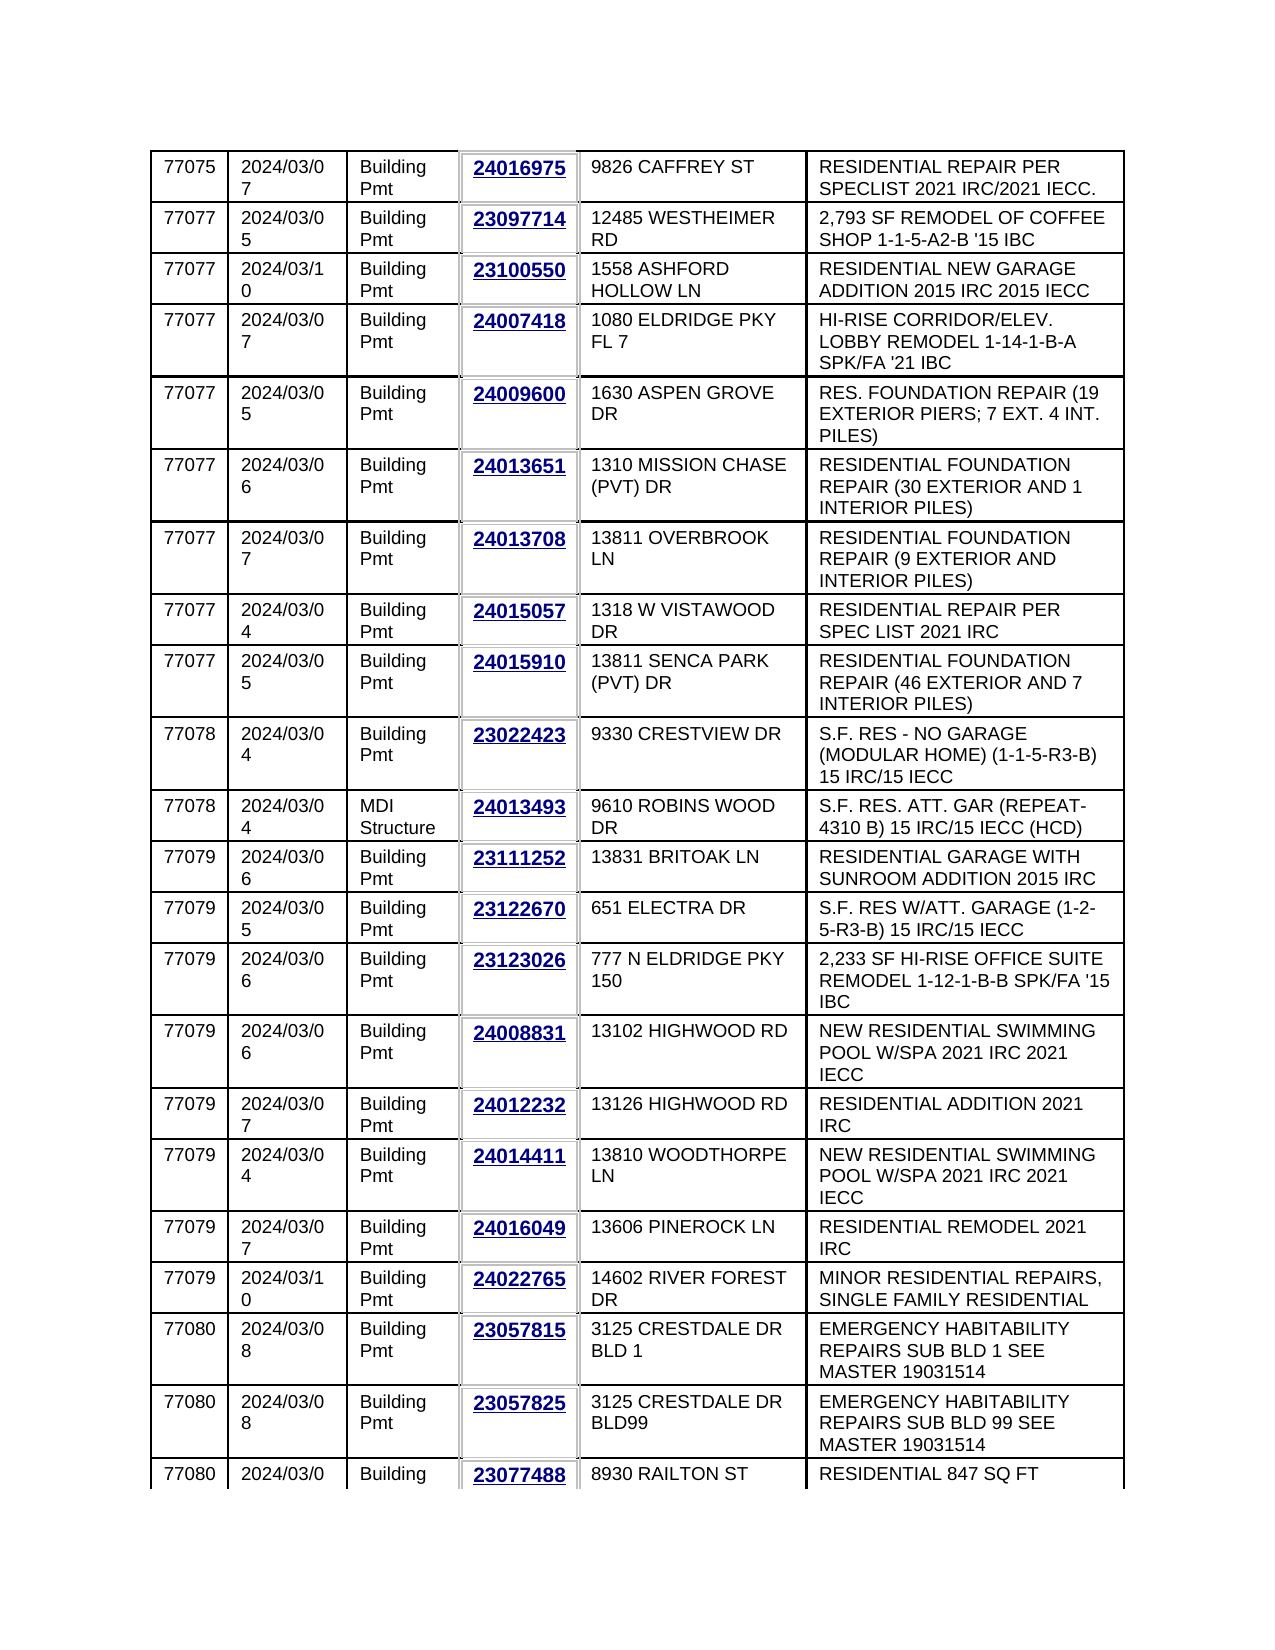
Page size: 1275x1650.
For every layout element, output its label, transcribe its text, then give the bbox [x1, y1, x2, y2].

table_cell 13811 OVERBROOK LN [581, 523, 805, 593]
table_cell 77079 [152, 1263, 227, 1312]
table_cell 77079 [152, 1089, 227, 1137]
table_cell 77079 [152, 1140, 227, 1210]
table_cell 77077 [152, 595, 227, 644]
table_cell 24015057 [463, 598, 576, 644]
table_cell RESIDENTIAL REPAIR PER SPEC LIST 2021 IRC [808, 595, 1123, 644]
table_cell Building Pmt [348, 646, 458, 716]
table_cell 24008831 [463, 1019, 576, 1087]
table_cell 77079 [152, 944, 227, 1014]
table_cell 2024/03/05 [229, 1459, 346, 1489]
table_cell 1558 ASHFORD HOLLOW LN [581, 254, 805, 303]
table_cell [808, 1459, 1123, 1489]
table_cell 24016049 [463, 1215, 576, 1261]
table_cell 77077 [152, 254, 227, 303]
table_cell EMERGENCY HABITABILITY REPAIRS SUB BLD 1 SEE MASTER 19031514 [808, 1314, 1123, 1384]
table_cell 651 ELECTRA DR [581, 893, 805, 942]
table_cell MINOR RESIDENTIAL REPAIRS, SINGLE FAMILY RESIDENTIAL [808, 1263, 1123, 1312]
table_cell 3125 CRESTDALE DR BLD 1 [581, 1314, 805, 1384]
table_cell Building Pmt [348, 595, 458, 644]
table_cell Building Pmt [348, 450, 458, 520]
table_cell 1630 ASPEN GROVE DR [581, 378, 805, 448]
table_cell RESIDENTIAL FOUNDATION REPAIR (9 EXTERIOR AND INTERIOR PILES) [808, 523, 1123, 593]
table_cell 23123026 [463, 946, 576, 1014]
table_cell 2024/03/08 [229, 1386, 346, 1457]
table_cell 2024/03/06 [229, 450, 346, 520]
table_cell RESIDENTIAL REPAIR PER SPECLIST 2021 IRC/2021 IECC. [808, 152, 1123, 201]
table_cell 12485 WESTHEIMER RD [581, 203, 805, 252]
table_cell 13810 WOODTHORPE LN [581, 1140, 805, 1210]
table_cell 23111252 [463, 845, 576, 891]
table_cell 77078 [152, 791, 227, 840]
table_cell 13102 HIGHWOOD RD [581, 1016, 805, 1087]
table_cell 2024/03/10 [229, 1263, 346, 1312]
table_cell 8930 RAILTON ST [581, 1459, 805, 1489]
table_cell Building Pmt [348, 718, 458, 789]
table_cell 9330 CRESTVIEW DR [581, 718, 805, 789]
table_cell RESIDENTIAL FOUNDATION REPAIR (30 EXTERIOR AND 1 INTERIOR PILES) [808, 450, 1123, 520]
table_cell S.F. RES W/ATT. GARAGE (1-2-5-R3-B) 15 IRC/15 IECC [808, 893, 1123, 942]
table_cell 77077 [152, 646, 227, 716]
table_cell Building Pmt [348, 203, 458, 252]
table_cell Building Pmt [348, 152, 458, 201]
table_cell 2024/03/07 [229, 1089, 346, 1137]
table_cell 77078 [152, 718, 227, 789]
table_cell RES. FOUNDATION REPAIR (19 EXTERIOR PIERS; 7 EXT. 4 INT. PILES) [808, 378, 1123, 448]
table_cell 2024/03/07 [229, 523, 346, 593]
table_cell S.F. RES. ATT. GAR (REPEAT-4310 B) 15 IRC/15 IECC (HCD) [808, 791, 1123, 840]
table_cell 2024/03/05 [229, 203, 346, 252]
table_cell 23022423 [463, 721, 576, 789]
table_cell EMERGENCY HABITABILITY REPAIRS SUB BLD 99 SEE MASTER 19031514 [808, 1386, 1123, 1457]
table_cell 2024/03/04 [229, 718, 346, 789]
table_cell Building Pmt [348, 254, 458, 303]
table_cell 2024/03/08 [229, 1314, 346, 1384]
table_cell NEW RESIDENTIAL SWIMMING POOL W/SPA 2021 IRC 2021 IECC [808, 1016, 1123, 1087]
table_cell 2024/03/10 [229, 254, 346, 303]
table_cell 23097714 [463, 206, 576, 252]
table_cell 3125 CRESTDALE DR BLD99 [581, 1386, 805, 1457]
table_cell S.F. RES - NO GARAGE (MODULAR HOME) (1-1-5-R3-B) 15 IRC/15 IECC [808, 718, 1123, 789]
table_cell 13126 HIGHWOOD RD [581, 1089, 805, 1137]
table_cell 77077 [152, 378, 227, 448]
table_cell 14602 RIVER FOREST DR [581, 1263, 805, 1312]
table_cell Building Pmt [348, 893, 458, 942]
table_cell 77080 [152, 1314, 227, 1384]
table_cell 24007418 [463, 308, 576, 375]
table_cell 2024/03/04 [229, 595, 346, 644]
table_cell Building Pmt [348, 1386, 458, 1457]
table_cell 77077 [152, 450, 227, 520]
table_cell 23057815 [463, 1317, 576, 1384]
table_cell Building Pmt [348, 378, 458, 448]
table_cell Building Pmt [348, 305, 458, 375]
table_cell RESIDENTIAL NEW GARAGE ADDITION 2015 IRC 2015 IECC [808, 254, 1123, 303]
table_cell MDI Structure [348, 791, 458, 840]
table_cell 9826 CAFFREY ST [581, 152, 805, 201]
table_cell 777 N ELDRIDGE PKY 150 [581, 944, 805, 1014]
table_cell 13811 SENCA PARK (PVT) DR [581, 646, 805, 716]
table_cell 9610 ROBINS WOOD DR [581, 791, 805, 840]
table_cell 77077 [152, 203, 227, 252]
table_cell 77079 [152, 1212, 227, 1261]
table_cell 2,233 SF HI-RISE OFFICE SUITE REMODEL 1-12-1-B-B SPK/FA '15 IBC [808, 944, 1123, 1014]
table_cell 77080 [152, 1386, 227, 1457]
table_cell 13831 BRITOAK LN [581, 842, 805, 891]
table_cell 23100550 [463, 257, 576, 303]
table_cell 2024/03/06 [229, 1016, 346, 1087]
table_cell 77080 [152, 1459, 227, 1489]
table_cell 2,793 SF REMODEL OF COFFEE SHOP 1-1-5-A2-B '15 IBC [808, 203, 1123, 252]
table_cell 24016975 [463, 155, 576, 201]
table_cell 23057825 [463, 1389, 576, 1457]
table_cell 2024/03/05 [229, 646, 346, 716]
table_cell Building Pmt [348, 1089, 458, 1137]
table_cell Building Pmt [348, 1263, 458, 1312]
table_cell 13606 PINEROCK LN [581, 1212, 805, 1261]
table_cell RESIDENTIAL ADDITION 2021 IRC [808, 1089, 1123, 1137]
table_cell 24015910 [463, 648, 576, 716]
table_cell 23122670 [463, 895, 576, 942]
table_cell 24009600 [463, 380, 576, 448]
table_cell 77079 [152, 1016, 227, 1087]
table_cell 77077 [152, 523, 227, 593]
table_cell 77075 [152, 152, 227, 201]
table_cell 1318 W VISTAWOOD DR [581, 595, 805, 644]
table_cell RESIDENTIAL FOUNDATION REPAIR (46 EXTERIOR AND 7 INTERIOR PILES) [808, 646, 1123, 716]
table_cell 2024/03/07 [229, 305, 346, 375]
table_cell RESIDENTIAL GARAGE WITH SUNROOM ADDITION 2015 IRC [808, 842, 1123, 891]
table_cell 77079 [152, 893, 227, 942]
table_cell 2024/03/05 [229, 378, 346, 448]
table_cell 2024/03/04 [229, 791, 346, 840]
table_cell 24022765 [463, 1266, 576, 1312]
table_cell 24013708 [463, 525, 576, 593]
table_cell NEW RESIDENTIAL SWIMMING POOL W/SPA 2021 IRC 2021 IECC [808, 1140, 1123, 1210]
table_cell 77079 [152, 842, 227, 891]
table_cell Building Pmt [348, 1459, 458, 1489]
table_cell 2024/03/06 [229, 842, 346, 891]
table_cell 1080 ELDRIDGE PKY FL 7 [581, 305, 805, 375]
table_cell Building Pmt [348, 1016, 458, 1087]
table_cell 24013493 [463, 793, 576, 840]
table_cell Building Pmt [348, 1314, 458, 1384]
table_cell Building Pmt [348, 1140, 458, 1210]
table_cell 2024/03/07 [229, 1212, 346, 1261]
table_cell 1310 MISSION CHASE (PVT) DR [581, 450, 805, 520]
table_cell 2024/03/07 [229, 152, 346, 201]
table_cell Building Pmt [348, 1212, 458, 1261]
table_cell 77077 [152, 305, 227, 375]
table_cell 2024/03/04 [229, 1140, 346, 1210]
table_cell 24013651 [463, 453, 576, 520]
table_cell 2024/03/06 [229, 944, 346, 1014]
table_cell 23077488 [463, 1462, 576, 1489]
table_cell Building Pmt [348, 944, 458, 1014]
table_cell HI-RISE CORRIDOR/ELEV. LOBBY REMODEL 1-14-1-B-A SPK/FA '21 IBC [808, 305, 1123, 375]
table_cell RESIDENTIAL REMODEL 2021 IRC [808, 1212, 1123, 1261]
table_cell Building Pmt [348, 523, 458, 593]
table_cell 24012232 [463, 1091, 576, 1137]
table_cell 24014411 [463, 1142, 576, 1210]
table_cell 2024/03/05 [229, 893, 346, 942]
table_cell Building Pmt [348, 842, 458, 891]
